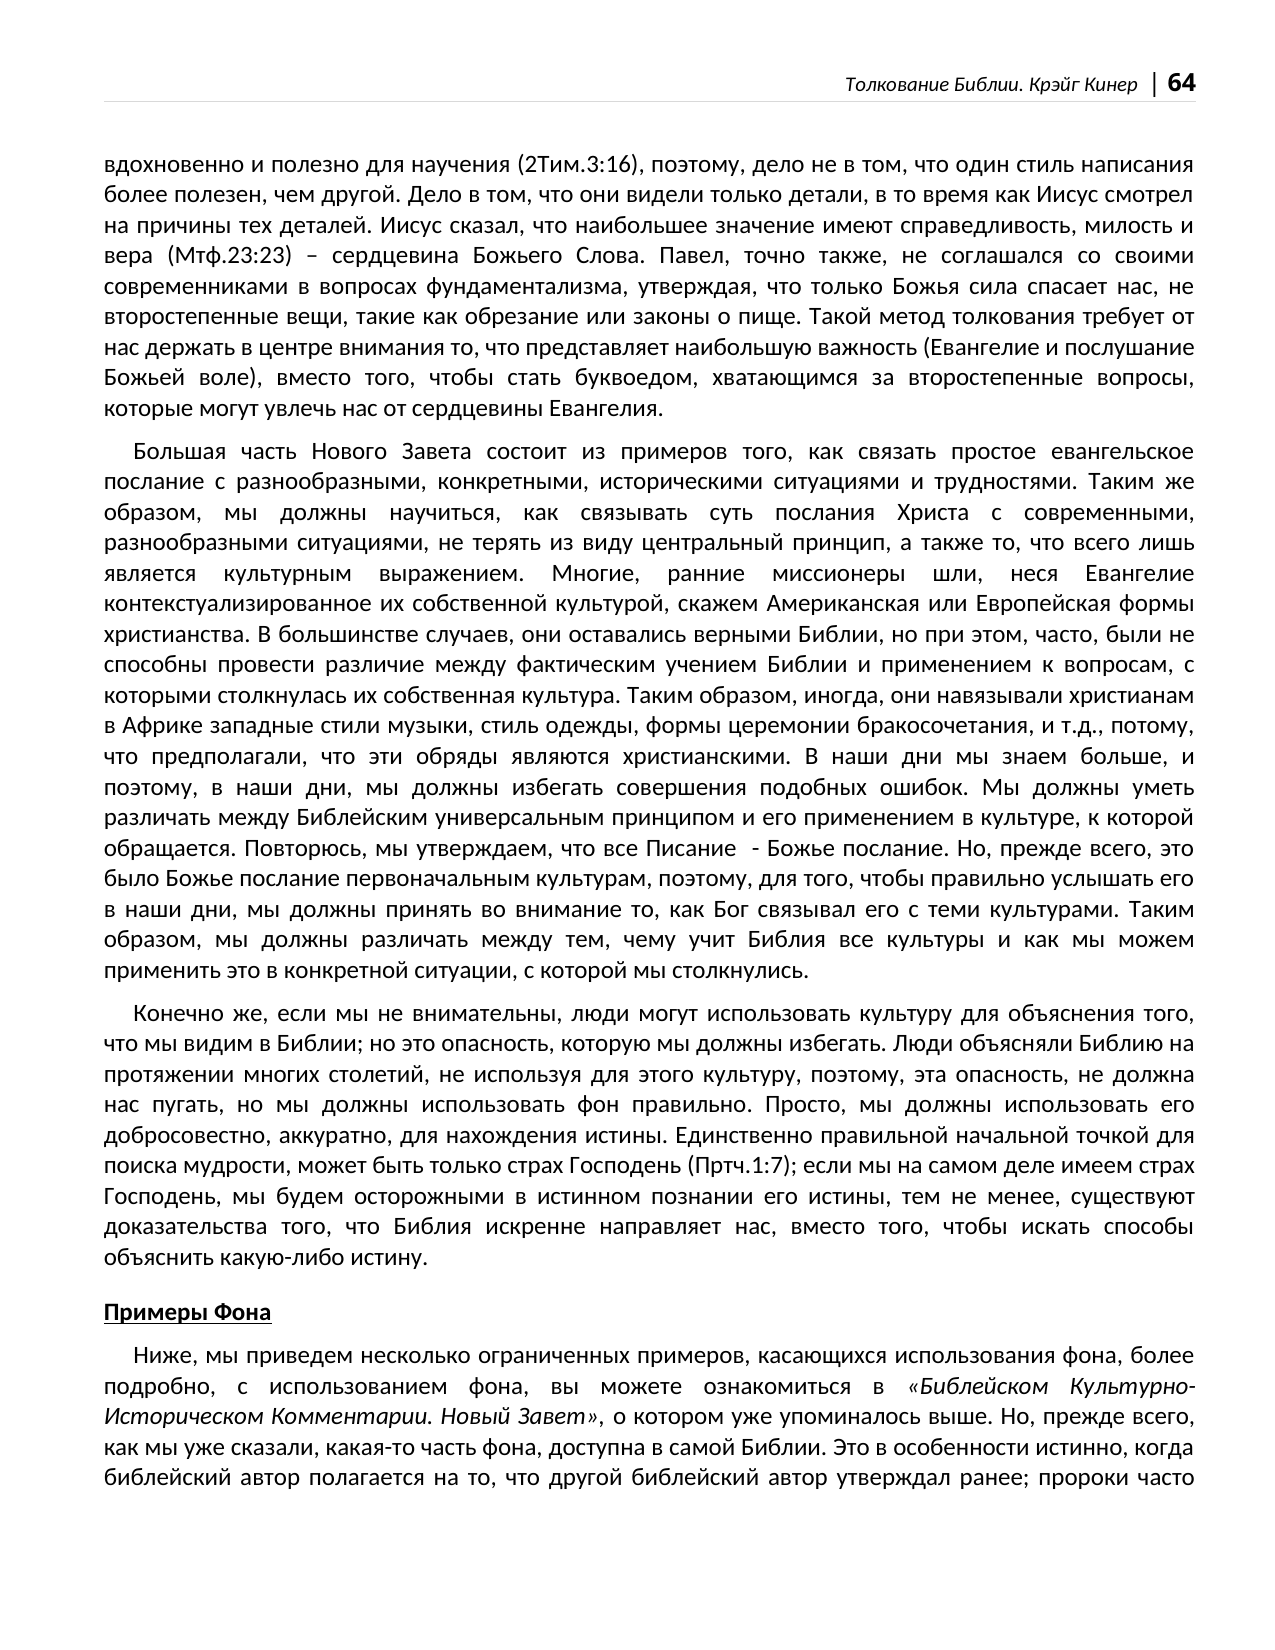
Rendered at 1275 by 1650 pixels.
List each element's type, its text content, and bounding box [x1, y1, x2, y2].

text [103, 148, 1196, 422]
subtitle Примеры Фона [103, 1296, 1196, 1327]
text Конечно же, если мы не внимательны, люди могут использовать культуру для объяснения того, что мы видим в Библии; но это опасность, которую мы должны избегать. Люди объясняли Библию на протяжении многих столетий, не используя для этого культуру, поэтому, эта опасность, не должна нас пугать, но мы должны использовать фон правильно. Просто, мы должны использовать его добросовестно, аккуратно, для нахождения истины. Единственно правильной начальной точкой для поиска мудрости, может быть только страх Господень (Пртч.1:7); если мы на самом деле имеем страх Господень, мы будем осторожными в истинном познании его истины, тем не менее, существуют доказательства того, что Библия искренне направляет нас, вместо того, чтобы искать способы объяснить какую-либо истину. [103, 997, 1196, 1271]
text Большая часть Нового Завета состоит из примеров того, как связать простое евангельское послание с разнообразными, конкретными, историческими ситуациями и трудностями. Таким же образом, мы должны научиться, как связывать суть послания Христа с современными, разнообразными ситуациями, не терять из виду центральный принцип, а также то, что всего лишь является культурным выражением. Многие, ранние миссионеры шли, неся Евангелие контекстуализированное их собственной культурой, скажем Американская или Европейская формы христианства. В большинстве случаев, они оставались верными Библии, но при этом, часто, были не способны провести различие между фактическим учением Библии и применением к вопросам, с которыми столкнулась их собственная культура. Таким образом, иногда, они навязывали христианам в Африке западные стили музыки, стиль одежды, формы церемонии бракосочетания, и т.д., потому, что предполагали, что эти обряды являются христианскими. В наши дни мы знаем больше, и поэтому, в наши дни, мы должны избегать совершения подобных ошибок. Мы должны уметь различать между Библейским универсальным принципом и его применением в культуре, к которой обращается. Повторюсь, мы утверждаем, что все Писание - Божье послание. Но, прежде всего, это было Божье послание первоначальным культурам, поэтому, для того, чтобы правильно услышать его в наши дни, мы должны принять во внимание то, как Бог связывал его с теми культурами. Таким образом, мы должны различать между тем, чему учит Библия все культуры и как мы можем применить это в конкретной ситуации, с которой мы столкнулись. [103, 435, 1196, 984]
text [103, 1339, 1196, 1492]
